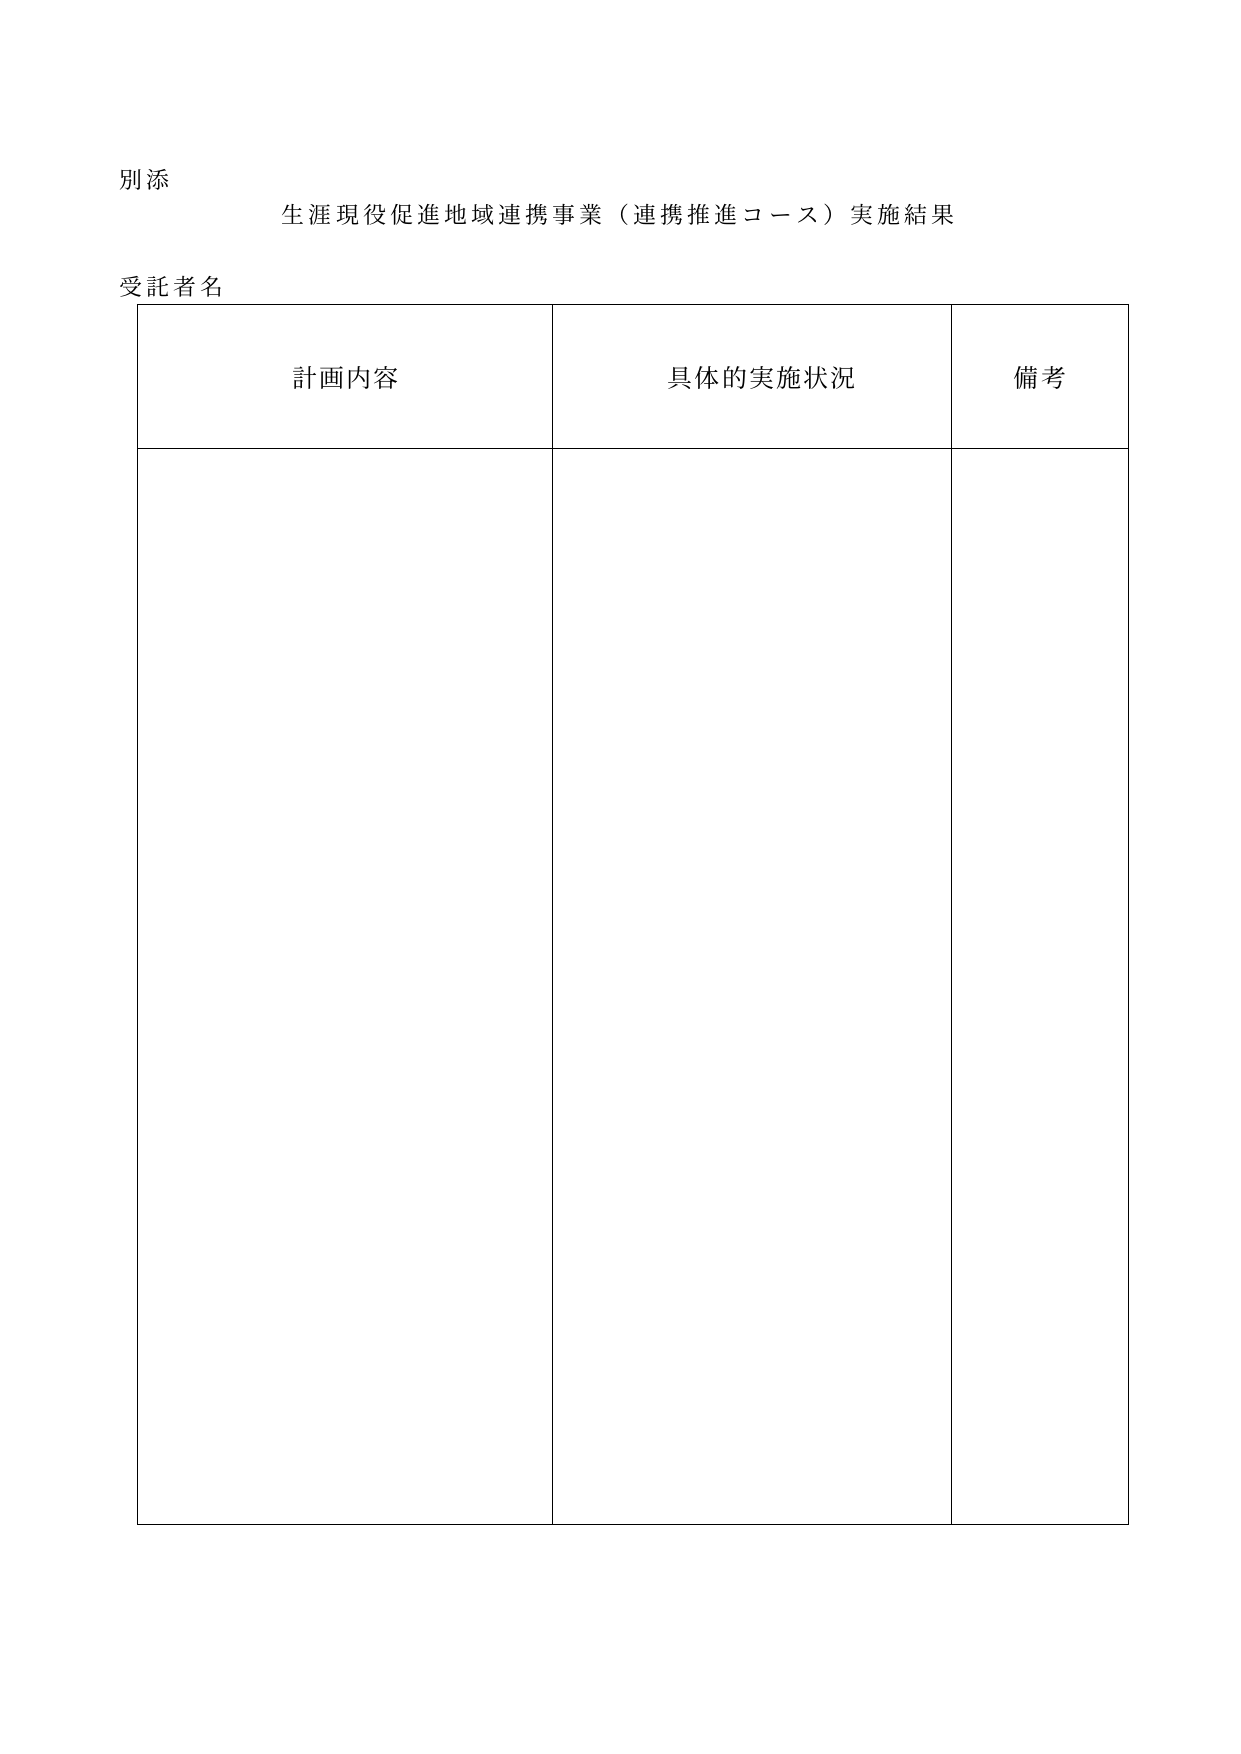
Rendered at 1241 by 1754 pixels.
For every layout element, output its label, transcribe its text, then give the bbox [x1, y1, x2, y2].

table_header 備考 [952, 305, 1128, 448]
table_header 計画内容 [138, 305, 552, 448]
text 別添 [119, 160, 1121, 196]
text 生涯現役促進地域連携事業（連携推進コース）実施結果 [119, 196, 1121, 232]
table_cell [138, 449, 552, 1524]
table_cell [553, 449, 951, 1524]
text 受託者名 [119, 232, 1121, 304]
table_header 具体的実施状況 [553, 305, 951, 448]
table_cell [952, 449, 1128, 1524]
